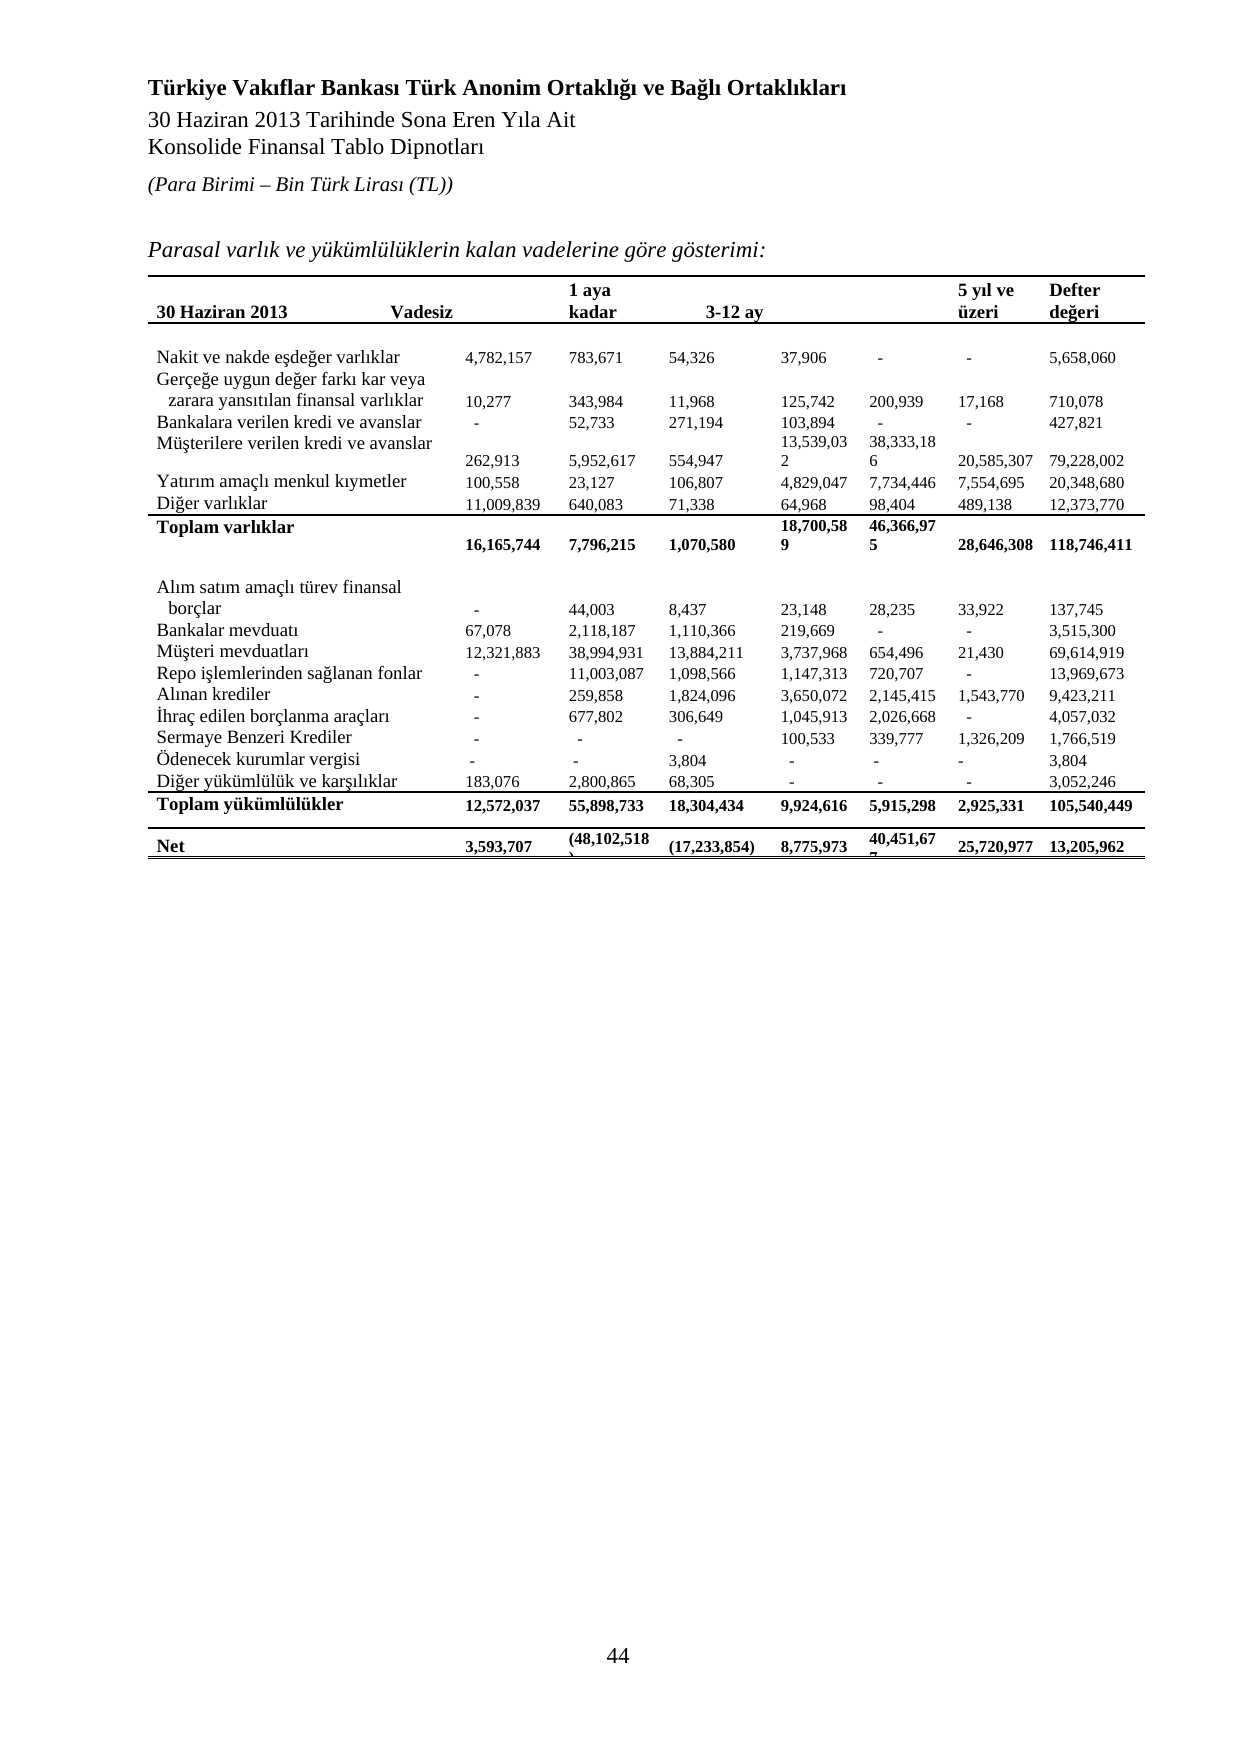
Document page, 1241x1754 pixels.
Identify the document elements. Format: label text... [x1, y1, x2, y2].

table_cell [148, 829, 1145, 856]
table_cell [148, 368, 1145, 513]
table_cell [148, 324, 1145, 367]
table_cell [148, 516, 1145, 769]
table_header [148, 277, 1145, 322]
text Parasal varlık ve yükümlülüklerin kalan vadelerine göre gösterimi: [148, 235, 1107, 262]
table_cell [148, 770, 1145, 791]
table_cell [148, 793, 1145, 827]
